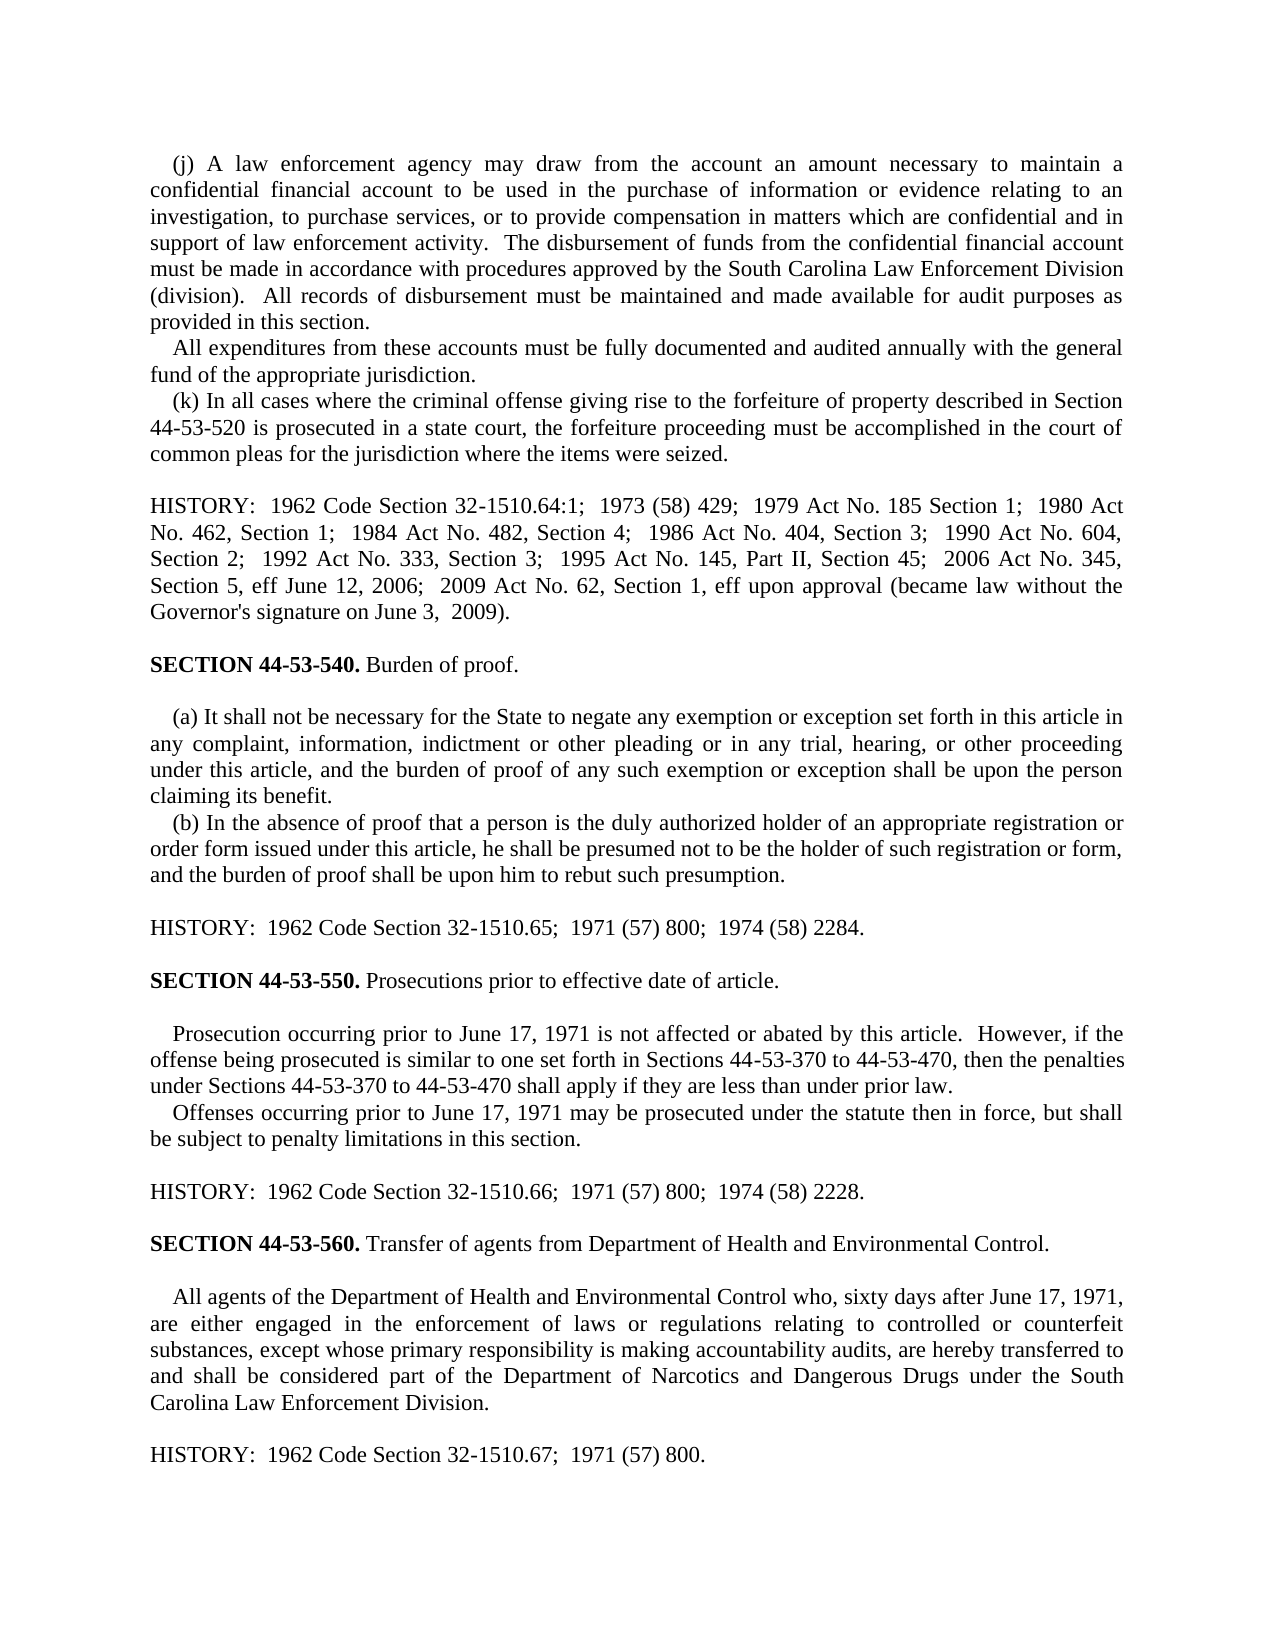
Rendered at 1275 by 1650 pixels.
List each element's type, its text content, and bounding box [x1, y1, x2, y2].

text (a) It shall not be necessary for the State to negate any exemption or exception set forth in this article in any complaint, information, indictment or other pleading or in any trial, hearing, or other proceeding under this article, and the burden of proof of any such exemption or exception shall be upon the person claiming its benefit. [150, 703, 1125, 809]
text (k) In all cases where the criminal offense giving rise to the forfeiture of property described in Section 44-53-520 is prosecuted in a state court, the forfeiture proceeding must be accomplished in the court of common pleas for the jurisdiction where the items were seized. [150, 387, 1125, 466]
text All agents of the Department of Health and Environmental Control who, sixty days after June 17, 1971, are either engaged in the enforcement of laws or regulations relating to controlled or counterfeit substances, except whose primary responsibility is making accountability audits, are hereby transferred to and shall be considered part of the Department of Narcotics and Dangerous Drugs under the South Carolina Law Enforcement Division. [150, 1283, 1125, 1415]
text HISTORY: 1962 Code Section 32-1510.65; 1971 (57) 800; 1974 (58) 2284. [150, 914, 1125, 941]
text Prosecution occurring prior to June 17, 1971 is not affected or abated by this article. However, if the offense being prosecuted is similar to one set forth in Sections 44-53-370 to 44-53-470, then the penalties under Sections 44-53-370 to 44-53-470 shall apply if they are less than under prior law. [150, 1020, 1125, 1099]
text (j) A law enforcement agency may draw from the account an amount necessary to maintain a confidential financial account to be used in the purchase of information or evidence relating to an investigation, to purchase services, or to provide compensation in matters which are confidential and in support of law enforcement activity. The disbursement of funds from the confidential financial account must be made in accordance with procedures approved by the South Carolina Law Enforcement Division (division). All records of disbursement must be maintained and made available for audit purposes as provided in this section. [150, 150, 1125, 334]
text SECTION 44-53-550. Prosecutions prior to effective date of article. [150, 967, 1125, 993]
text SECTION 44-53-540. Burden of proof. [150, 651, 1125, 677]
text All expenditures from these accounts must be fully documented and audited annually with the general fund of the appropriate jurisdiction. [150, 334, 1125, 387]
text (b) In the absence of proof that a person is the duly authorized holder of an appropriate registration or order form issued under this article, he shall be presumed not to be the holder of such registration or form, and the burden of proof shall be upon him to rebut such presumption. [150, 809, 1125, 888]
text HISTORY: 1962 Code Section 32-1510.66; 1971 (57) 800; 1974 (58) 2228. [150, 1178, 1125, 1204]
text HISTORY: 1962 Code Section 32-1510.67; 1971 (57) 800. [150, 1441, 1125, 1468]
text SECTION 44-53-560. Transfer of agents from Department of Health and Environmental Control. [150, 1231, 1125, 1257]
text HISTORY: 1962 Code Section 32-1510.64:1; 1973 (58) 429; 1979 Act No. 185 Section 1; 1980 Act No. 462, Section 1; 1984 Act No. 482, Section 4; 1986 Act No. 404, Section 3; 1990 Act No. 604, Section 2; 1992 Act No. 333, Section 3; 1995 Act No. 145, Part II, Section 45; 2006 Act No. 345, Section 5, eff June 12, 2006; 2009 Act No. 62, Section 1, eff upon approval (became law without the Governor's signature on June 3, 2009). [150, 493, 1125, 624]
text Offenses occurring prior to June 17, 1971 may be prosecuted under the statute then in force, but shall be subject to penalty limitations in this section. [150, 1099, 1125, 1151]
